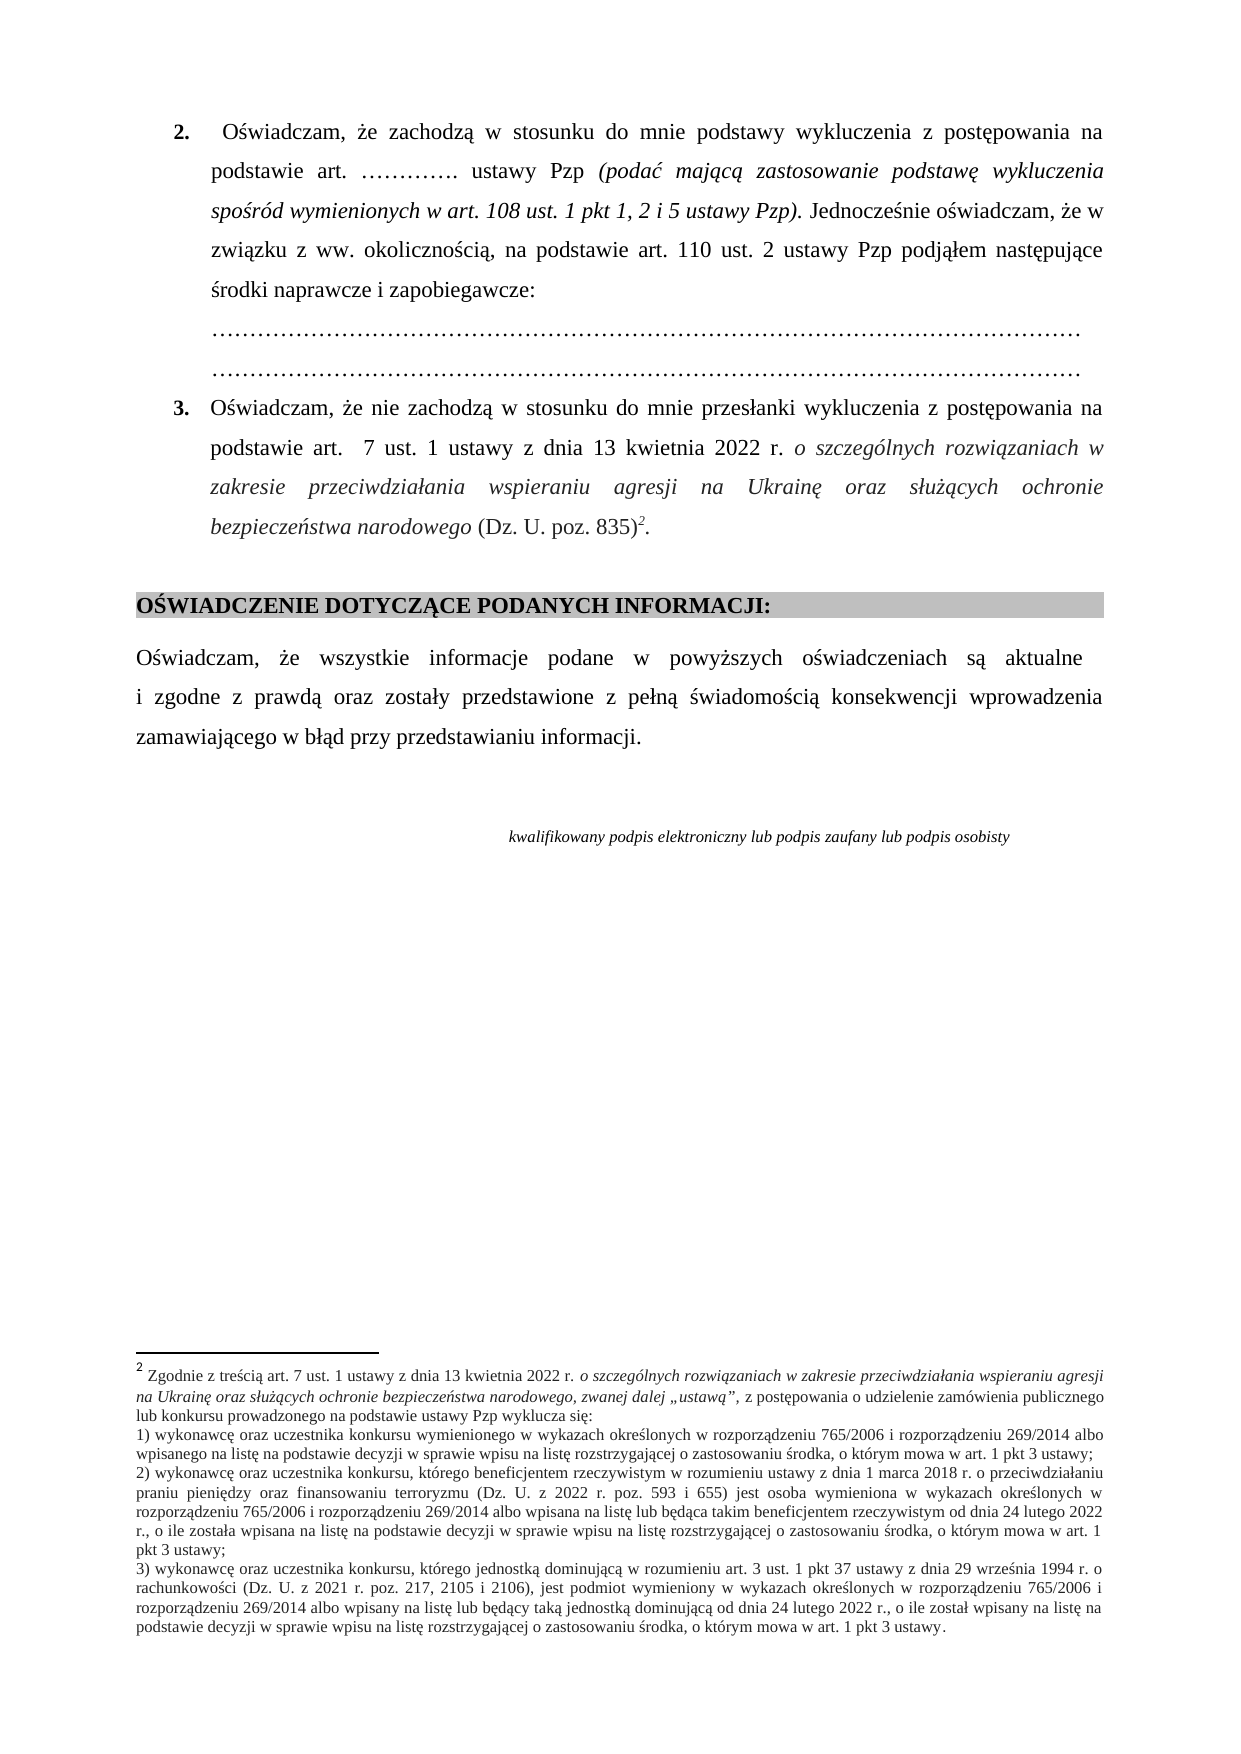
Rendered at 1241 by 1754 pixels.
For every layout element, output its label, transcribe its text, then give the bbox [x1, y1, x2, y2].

text kwalifikowany podpis elektroniczny lub podpis zaufany lub podpis osobisty [136, 827, 1104, 846]
text Oświadczam, że wszystkie informacje podane w powyższych oświadczeniach są aktualne i zgodne z prawdą oraz zostały przedstawione z pełną świadomością konsekwencji wprowadzenia zamawiającego w błąd przy przedstawianiu informacji. [136, 644, 1104, 749]
text OŚWIADCZENIE DOTYCZĄCE PODANYCH INFORMACJI: [136, 592, 1104, 618]
list Oświadczam, że nie zachodzą w stosunku do mnie przesłanki wykluczenia z postępowania na podstawie art. 7 ust. 1 ustawy z dnia 13 kwietnia 2022 r. o szczególnych rozwiązaniach w zakresie przeciwdziałania wspieraniu agresji na Ukrainę oraz służących ochronie bezpieczeństwa narodowego (Dz. U. poz. 835). [173, 394, 1104, 539]
list ………………………………………………………………………………………………………………………………………………………………………………………………………… [211, 316, 1104, 381]
list Oświadczam, że zachodzą w stosunku do mnie podstawy wykluczenia z postępowania na podstawie art. …………. ustawy Pzp (podać mającą zastosowanie podstawę wykluczenia spośród wymienionych w art. 108 ust. 1 pkt 1, 2 i 5 ustawy Pzp). Jednocześnie oświadczam, że w związku z ww. okolicznością, na podstawie art. 110 ust. 2 ustawy Pzp podjąłem następujące środki naprawcze i zapobiegawcze: [173, 118, 1104, 302]
